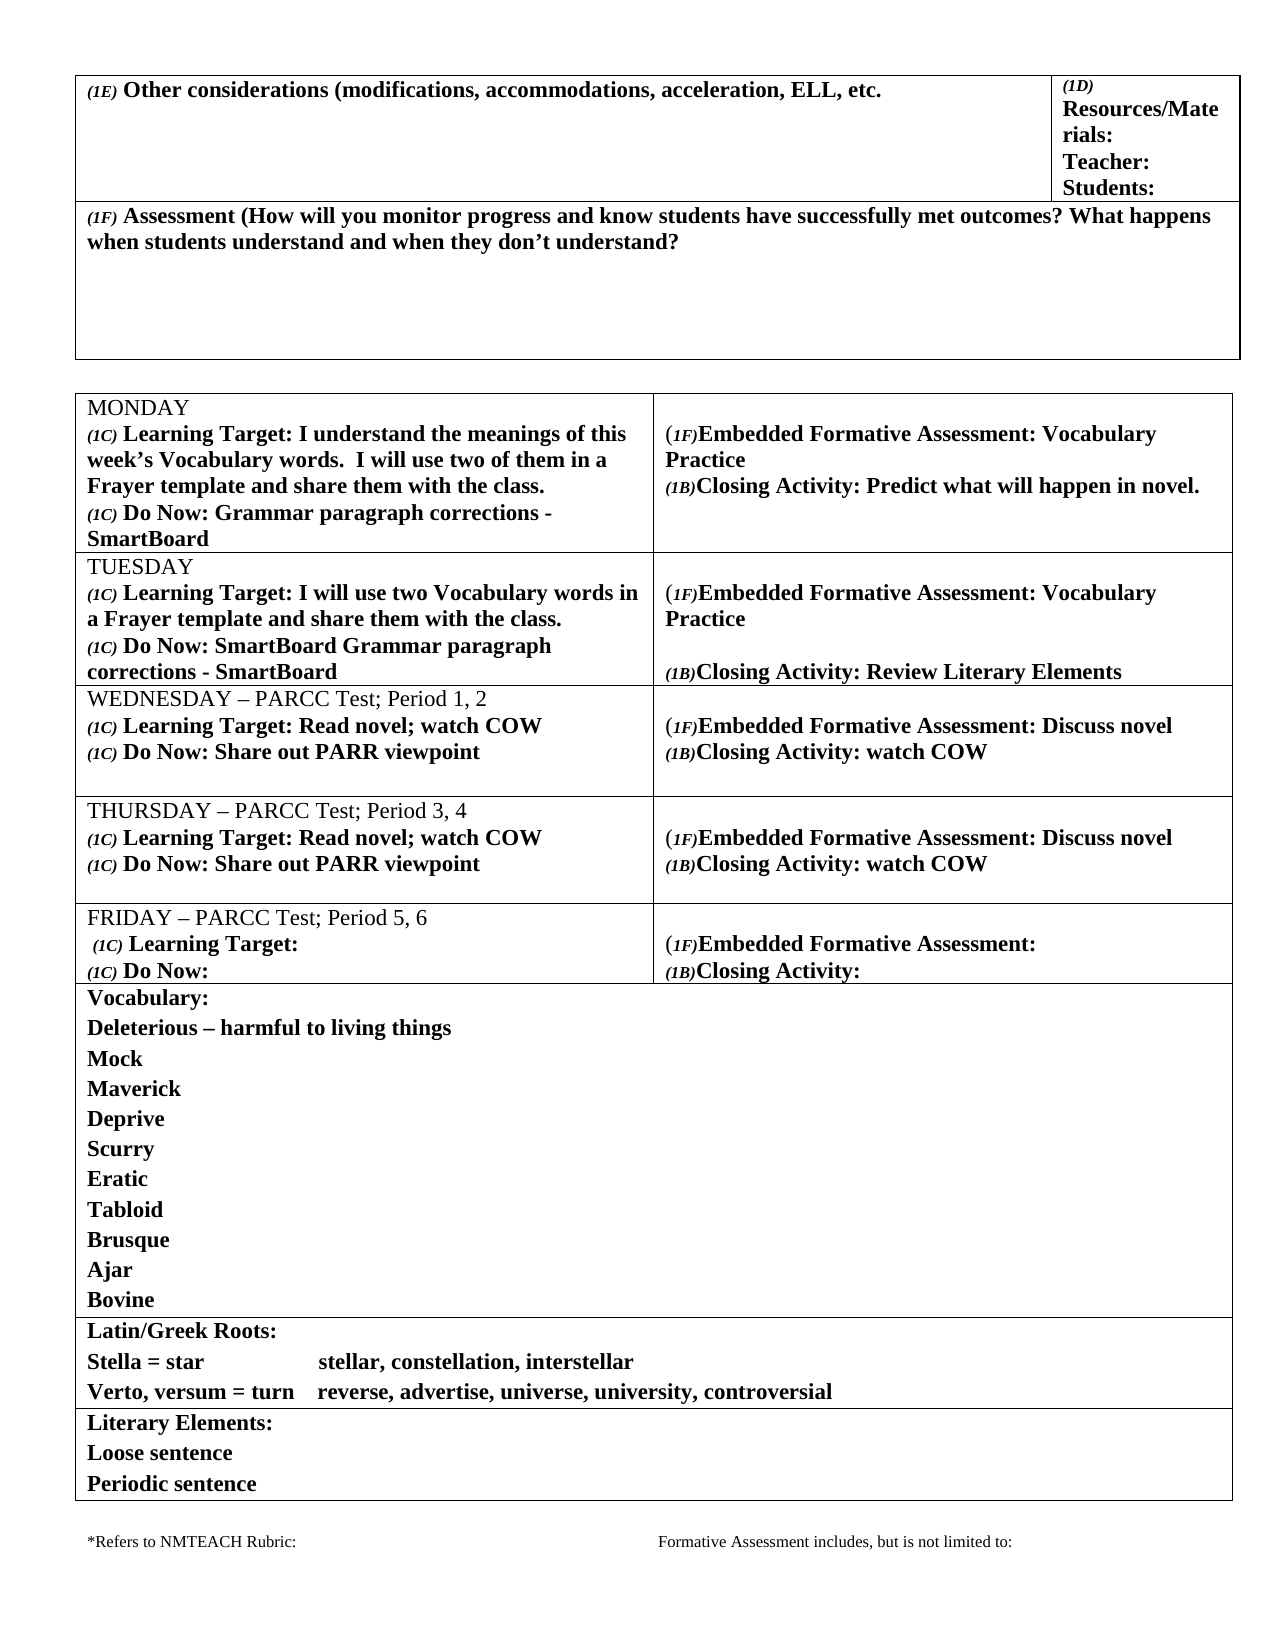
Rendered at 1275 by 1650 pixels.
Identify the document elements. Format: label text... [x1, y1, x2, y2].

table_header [76, 1532, 646, 1555]
table_cell THURSDAY – PARCC Test; Period 3, 4 (1C) Learning Target: Read novel; watch COW (1C) Do Now: Share out PARR viewpoint [76, 797, 653, 903]
table_cell Vocabulary: Deleterious – harmful to living things Mock Maverick Deprive Scurry Eratic Tabloid Brusque Ajar Bovine [76, 984, 1232, 1317]
table_cell TUESDAY (1C) Learning Target: I will use two Vocabulary words in a Frayer template and share them with the class. (1C) Do Now: SmartBoard Grammar paragraph corrections - SmartBoard [76, 553, 653, 684]
table_cell (1D) Resources/Materials: Teacher: Students: [1052, 76, 1239, 201]
table_cell (1E) Other considerations (modifications, accommodations, acceleration, ELL, etc. [76, 76, 1051, 201]
table_cell (1F)Embedded Formative Assessment: (1B)Closing Activity: [654, 904, 1232, 983]
table_cell Literary Elements: Loose sentence Periodic sentence [76, 1409, 1232, 1500]
table_cell FRIDAY – PARCC Test; Period 5, 6 (1C) Learning Target: (1C) Do Now: [76, 904, 653, 983]
table_header (1F)Embedded Formative Assessment: Vocabulary Practice (1B)Closing Activity: Predict what will happen in novel. [654, 394, 1232, 552]
table_cell (1F)Embedded Formative Assessment: Discuss novel (1B)Closing Activity: watch COW [654, 686, 1232, 796]
table_cell (1F)Embedded Formative Assessment: Discuss novel (1B)Closing Activity: watch COW [654, 797, 1232, 903]
table_header MONDAY (1C) Learning Target: I understand the meanings of this week’s Vocabulary words. I will use two of them in a Frayer template and share them with the class. (1C) Do Now: Grammar paragraph corrections - SmartBoard [76, 394, 653, 552]
table_cell (1F)Embedded Formative Assessment: Vocabulary Practice (1B)Closing Activity: Review Literary Elements [654, 553, 1232, 684]
table_cell WEDNESDAY – PARCC Test; Period 1, 2 (1C) Learning Target: Read novel; watch COW (1C) Do Now: Share out PARR viewpoint [76, 686, 653, 796]
table_cell (1F) Assessment (How will you monitor progress and know students have successfully met outcomes? What happens when students understand and when they don’t understand? [76, 202, 1239, 359]
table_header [647, 1532, 1199, 1555]
table_cell Latin/Greek Roots: Stella = star stellar, constellation, interstellar Verto, versum = turn reverse, advertise, universe, university, controversial [76, 1318, 1232, 1408]
